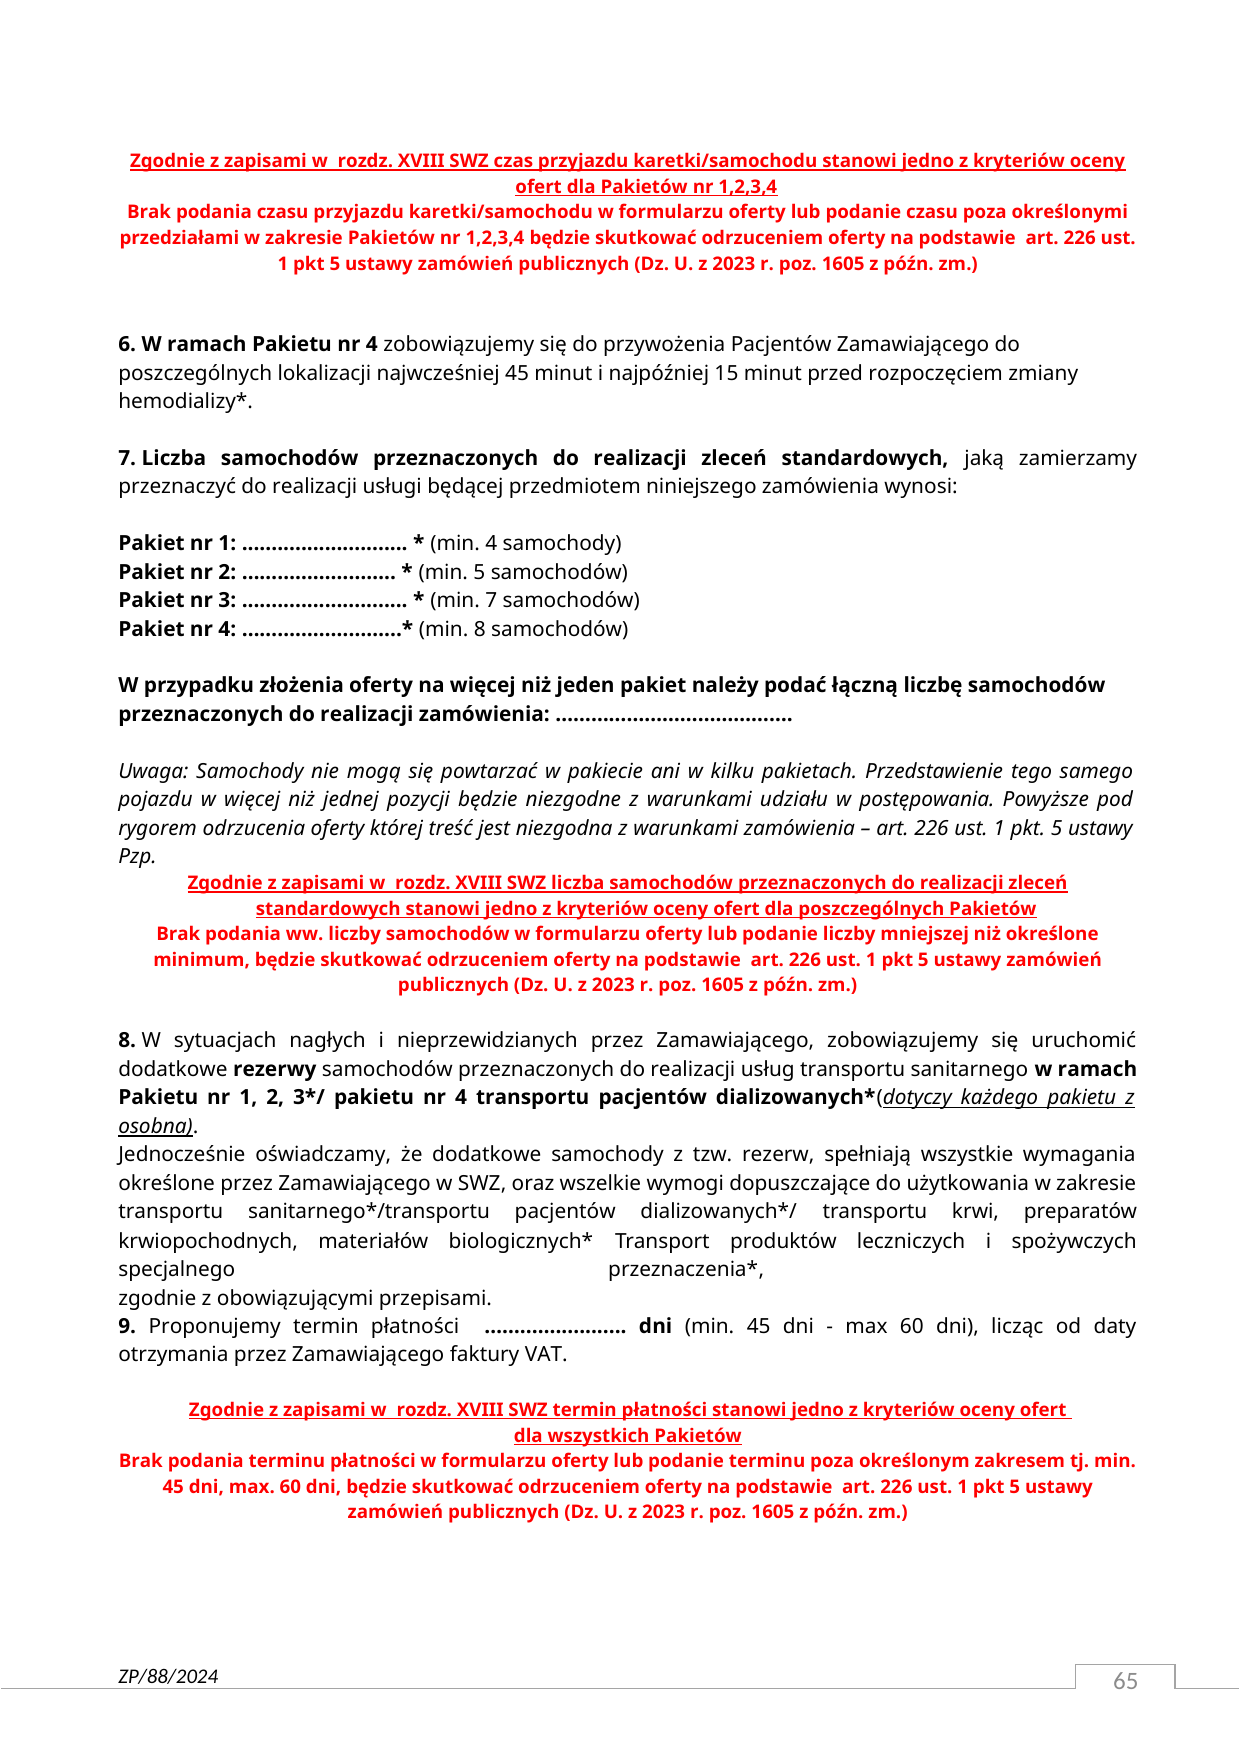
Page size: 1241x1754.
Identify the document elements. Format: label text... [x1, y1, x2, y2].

text Brak podania terminu płatności w formularzu oferty lub podanie terminu poza określonym zakresem tj. min. 45 dni, max. 60 dni, będzie skutkować odrzuceniem oferty na podstawie art. 226 ust. 1 pkt 5 ustawy zamówień publicznych (Dz. U. z 2023 r. poz. 1605 z późn. zm.) [118, 1447, 1137, 1524]
text dla wszystkich Pakietów [118, 1422, 1137, 1447]
text Zgodnie z zapisami w rozdz. XVIII SWZ termin płatności stanowi jedno z kryteriów oceny ofert [118, 1396, 1137, 1422]
text Brak podania czasu przyjazdu karetki/samochodu w formularzu oferty lub podanie czasu poza określonymi przedziałami w zakresie Pakietów nr 1,2,3,4 będzie skutkować odrzuceniem oferty na podstawie art. 226 ust. 1 pkt 5 ustawy zamówień publicznych (Dz. U. z 2023 r. poz. 1605 z późn. zm.) [118, 199, 1137, 275]
text 7. Liczba samochodów przeznaczonych do realizacji zleceń standardowych, jaką zamierzamy przeznaczyć do realizacji usługi będącej przedmiotem niniejszego zamówienia wynosi: [118, 443, 1137, 500]
text Uwaga: Samochody nie mogą się powtarzać w pakiecie ani w kilku pakietach. Przedstawienie tego samego pojazdu w więcej niż jednej pozycji będzie niezgodne z warunkami udziału w postępowania. Powyższe pod rygorem odrzucenia oferty której treść jest niezgodna z warunkami zamówienia – art. 226 ust. 1 pkt. 5 ustawy Pzp. [118, 756, 1137, 869]
text Pakiet nr 1: ............................ * (min. 4 samochody) [118, 528, 1137, 557]
text 9. Proponujemy termin płatności ……..…............. dni (min. 45 dni - max 60 dni), licząc od daty otrzymania przez Zamawiającego faktury VAT. [118, 1311, 1137, 1368]
text Pakiet nr 3: ............................ * (min. 7 samochodów) [118, 585, 1137, 614]
text Pakiet nr 2: …………………….. * (min. 5 samochodów) [118, 557, 1137, 585]
text Jednocześnie oświadczamy, że dodatkowe samochody z tzw. rezerw, spełniają wszystkie wymagania określone przez Zamawiającego w SWZ, oraz wszelkie wymogi dopuszczające do użytkowania w zakresie transportu sanitarnego*/transportu pacjentów dializowanych*/ transportu krwi, preparatów krwiopochodnych, materiałów biologicznych* Transport produktów leczniczych i spożywczych specjalnego przeznaczenia*, zgodnie z obowiązującymi przepisami. [118, 1139, 1137, 1311]
text W przypadku złożenia oferty na więcej niż jeden pakiet należy podać łączną liczbę samochodów przeznaczonych do realizacji zamówienia: …………………………………. [118, 671, 1137, 727]
text Brak podania ww. liczby samochodów w formularzu oferty lub podanie liczby mniejszej niż określone minimum, będzie skutkować odrzuceniem oferty na podstawie art. 226 ust. 1 pkt 5 ustawy zamówień publicznych (Dz. U. z 2023 r. poz. 1605 z późn. zm.) [118, 921, 1137, 997]
text 6. W ramach Pakietu nr 4 zobowiązujemy się do przywożenia Pacjentów Zamawiającego do poszczególnych lokalizacji najwcześniej 45 minut i najpóźniej 15 minut przed rozpoczęciem zmiany hemodializy*. [118, 329, 1137, 414]
text Zgodnie z zapisami w rozdz. XVIII SWZ czas przyjazdu karetki/samochodu stanowi jedno z kryteriów oceny ofert dla Pakietów nr 1,2,3,4 [118, 148, 1137, 199]
text Zgodnie z zapisami w rozdz. XVIII SWZ liczba samochodów przeznaczonych do realizacji zleceń standardowych stanowi jedno z kryteriów oceny ofert dla poszczególnych Pakietów [118, 869, 1137, 921]
text 8. W sytuacjach nagłych i nieprzewidzianych przez Zamawiającego, zobowiązujemy się uruchomić dodatkowe rezerwy samochodów przeznaczonych do realizacji usług transportu sanitarnego w ramach Pakietu nr 1, 2, 3*/ pakietu nr 4 transportu pacjentów dializowanych*(dotyczy każdego pakietu z osobna). [118, 1026, 1137, 1139]
text Pakiet nr 4: ……………………...* (min. 8 samochodów) [118, 614, 1137, 642]
